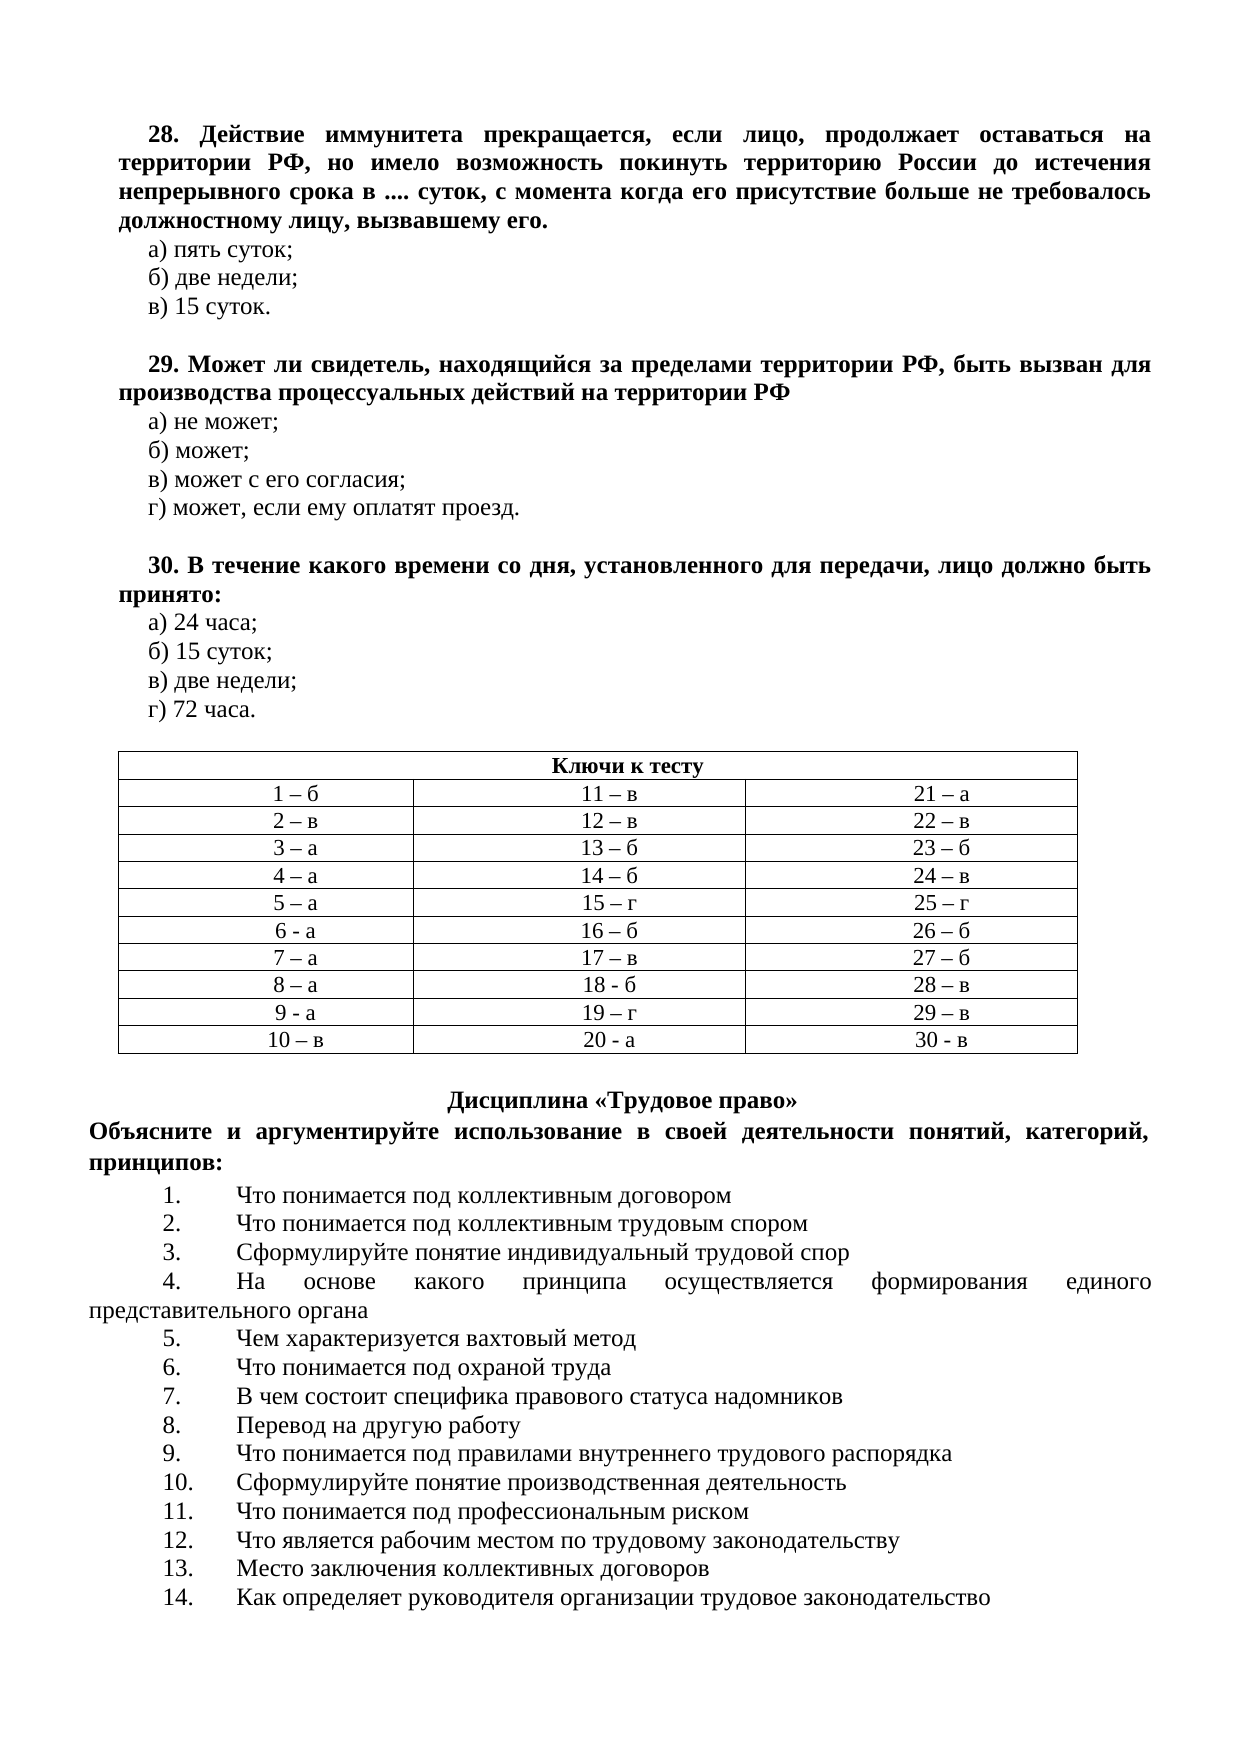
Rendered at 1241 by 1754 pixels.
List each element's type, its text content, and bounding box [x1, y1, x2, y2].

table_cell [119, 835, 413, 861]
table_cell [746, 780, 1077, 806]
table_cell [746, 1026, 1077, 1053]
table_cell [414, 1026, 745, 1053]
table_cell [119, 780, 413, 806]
text 6. Что понимается под охраной труда [89, 1352, 1152, 1381]
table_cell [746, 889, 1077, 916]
text 1. Что понимается под коллективным договором [89, 1180, 1152, 1208]
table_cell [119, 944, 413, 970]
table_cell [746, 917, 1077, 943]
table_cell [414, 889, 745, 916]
text 7. В чем состоит специфика правового статуса надомников [89, 1381, 1152, 1410]
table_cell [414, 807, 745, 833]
text 11. Что понимается под профессиональным риском [89, 1496, 1152, 1525]
text б) 15 суток; [118, 636, 1152, 665]
text 5. Чем характеризуется вахтовый метод [89, 1323, 1152, 1352]
text 12. Что является рабочим местом по трудовому законодательству [89, 1525, 1152, 1553]
text 29. Может ли свидетель, находящийся за пределами территории РФ, быть вызван для производства процессуальных действий на территории РФ [118, 349, 1152, 406]
text Объясните и аргументируйте использование в своей деятельности понятий, категорий, принципов: [89, 1116, 1149, 1176]
text б) может; [118, 435, 1152, 464]
text а) пять суток; [118, 234, 1152, 262]
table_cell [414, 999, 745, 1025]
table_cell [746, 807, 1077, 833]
text в) 15 суток. [118, 291, 1152, 320]
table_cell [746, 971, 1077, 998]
text а) 24 часа; [118, 607, 1152, 636]
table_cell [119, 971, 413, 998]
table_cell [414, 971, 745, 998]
text г) может, если ему оплатят проезд. [118, 492, 1152, 521]
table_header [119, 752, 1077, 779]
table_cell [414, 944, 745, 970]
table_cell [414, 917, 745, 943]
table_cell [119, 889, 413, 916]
text 10. Сформулируйте понятие производственная деятельность [89, 1467, 1152, 1496]
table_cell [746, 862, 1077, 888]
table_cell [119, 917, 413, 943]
text 3. Сформулируйте понятие индивидуальный трудовой спор [89, 1237, 1152, 1266]
text в) две недели; [118, 665, 1152, 694]
text 9. Что понимается под правилами внутреннего трудового распорядка [89, 1438, 1152, 1467]
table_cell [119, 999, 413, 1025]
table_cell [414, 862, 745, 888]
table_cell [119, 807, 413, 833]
text 4. На основе какого принципа осуществляется формирования единого представительного органа [89, 1266, 1152, 1323]
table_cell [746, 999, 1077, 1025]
text 14. Как определяет руководителя организации трудовое законодательство [89, 1582, 1152, 1611]
subtitle Дисциплина «Трудовое право» [88, 1085, 1157, 1113]
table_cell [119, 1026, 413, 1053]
text 2. Что понимается под коллективным трудовым спором [89, 1208, 1152, 1237]
text г) 72 часа. [118, 694, 1152, 722]
text 30. В течение какого времени со дня, установленного для передачи, лицо должно быть принято: [118, 550, 1152, 607]
text 13. Место заключения коллективных договоров [89, 1553, 1152, 1582]
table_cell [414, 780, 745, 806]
text а) не может; [118, 406, 1152, 435]
text 8. Перевод на другую работу [89, 1410, 1152, 1438]
text в) может с его согласия; [118, 464, 1152, 492]
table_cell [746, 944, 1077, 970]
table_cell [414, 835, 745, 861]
text б) две недели; [118, 262, 1152, 291]
text 28. Действие иммунитета прекращается, если лицо, продолжает оставаться на территории РФ, но имело возможность покинуть территорию России до истечения непрерывного срока в .... суток, с момента когда его присутствие больше не требовалось должностному лицу, вызвавшему его. [118, 119, 1152, 234]
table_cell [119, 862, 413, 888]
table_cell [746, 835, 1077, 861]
